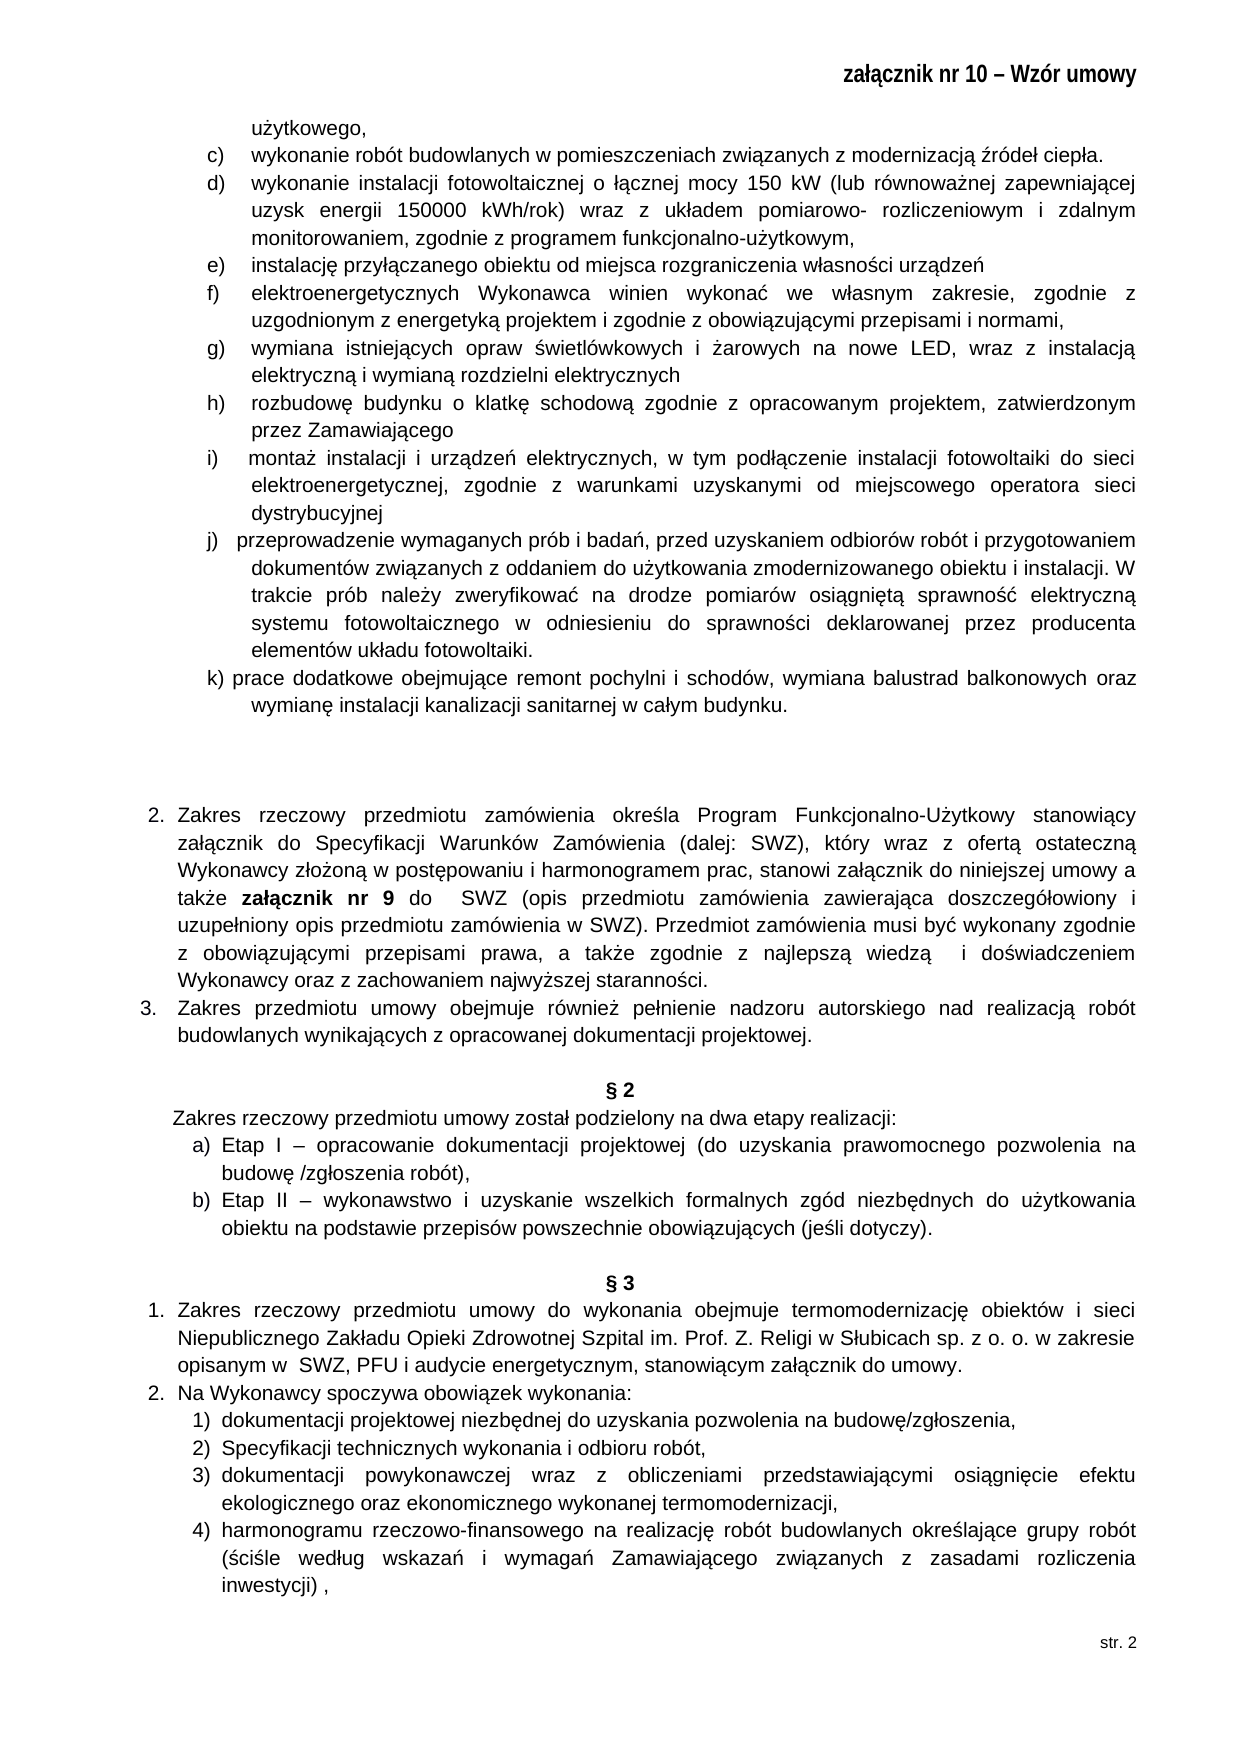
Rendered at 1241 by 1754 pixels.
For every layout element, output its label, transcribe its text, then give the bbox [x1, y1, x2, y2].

text § 3 [103, 1271, 1137, 1295]
text e) instalację przyłączanego obiektu od miejsca rozgraniczenia własności urządzeń [207, 253, 1137, 277]
text f) elektroenergetycznych Wykonawca winien wykonać we własnym zakresie, zgodnie z uzgodnionym z energetyką projektem i zgodnie z obowiązującymi przepisami i normami, [207, 281, 1137, 332]
text g) wymiana istniejących opraw świetlówkowych i żarowych na nowe LED, wraz z instalacją elektryczną i wymianą rozdzielni elektrycznych [207, 336, 1137, 387]
list Na Wykonawcy spoczywa obowiązek wykonania: [148, 1381, 1137, 1405]
text k) prace dodatkowe obejmujące remont pochylni i schodów, wymiana balustrad balkonowych oraz wymianę instalacji kanalizacji sanitarnej w całym budynku. [207, 666, 1137, 717]
text j) przeprowadzenie wymaganych prób i badań, przed uzyskaniem odbiorów robót i przygotowaniem dokumentów związanych z oddaniem do użytkowania zmodernizowanego obiektu i instalacji. W trakcie prób należy zweryfikować na drodze pomiarów osiągniętą sprawność elektryczną systemu fotowoltaicznego w odniesieniu do sprawności deklarowanej przez producenta elementów układu fotowoltaiki. [207, 528, 1137, 662]
text h) rozbudowę budynku o klatkę schodową zgodnie z opracowanym projektem, zatwierdzonym przez Zamawiającego [207, 391, 1137, 442]
list Specyfikacji technicznych wykonania i odbioru robót, [192, 1436, 1137, 1460]
list Zakres rzeczowy przedmiotu umowy do wykonania obejmuje termomodernizację obiektów i sieci Niepublicznego Zakładu Opieki Zdrowotnej Szpital im. Prof. Z. Religi w Słubicach sp. z o. o. w zakresie opisanym w SWZ, PFU i audycie energetycznym, stanowiącym załącznik do umowy. [148, 1298, 1137, 1377]
text Zakres rzeczowy przedmiotu umowy został podzielony na dwa etapy realizacji: [103, 1106, 1137, 1130]
list Zakres przedmiotu umowy obejmuje również pełnienie nadzoru autorskiego nad realizacją robót budowlanych wynikających z opracowanej dokumentacji projektowej. [140, 996, 1137, 1047]
list harmonogramu rzeczowo-finansowego na realizację robót budowlanych określające grupy robót (ściśle według wskazań i wymagań Zamawiającego związanych z zasadami rozliczenia inwestycji) , [192, 1518, 1137, 1597]
list Etap II – wykonawstwo i uzyskanie wszelkich formalnych zgód niezbędnych do użytkowania obiektu na podstawie przepisów powszechnie obowiązujących (jeśli dotyczy). [192, 1188, 1137, 1240]
list dokumentacji projektowej niezbędnej do uzyskania pozwolenia na budowę/zgłoszenia, [192, 1408, 1137, 1432]
text c) wykonanie robót budowlanych w pomieszczeniach związanych z modernizacją źródeł ciepła. [207, 143, 1137, 167]
list dokumentacji powykonawczej wraz z obliczeniami przedstawiającymi osiągnięcie efektu ekologicznego oraz ekonomicznego wykonanej termomodernizacji, [192, 1463, 1137, 1515]
text i) montaż instalacji i urządzeń elektrycznych, w tym podłączenie instalacji fotowoltaiki do sieci elektroenergetycznej, zgodnie z warunkami uzyskanymi od miejscowego operatora sieci dystrybucyjnej [207, 446, 1137, 525]
text § 2 [103, 1078, 1137, 1102]
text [207, 116, 1137, 140]
list Zakres rzeczowy przedmiotu zamówienia określa Program Funkcjonalno-Użytkowy stanowiący załącznik do Specyfikacji Warunków Zamówienia (dalej: SWZ), który wraz z ofertą ostateczną Wykonawcy złożoną w postępowaniu i harmonogramem prac, stanowi załącznik do niniejszej umowy a także załącznik nr 9 do SWZ (opis przedmiotu zamówienia zawierająca doszczegółowiony i uzupełniony opis przedmiotu zamówienia w SWZ). Przedmiot zamówienia musi być wykonany zgodnie z obowiązującymi przepisami prawa, a także zgodnie z najlepszą wiedzą i doświadczeniem Wykonawcy oraz z zachowaniem najwyższej staranności. [148, 803, 1137, 992]
list Etap I – opracowanie dokumentacji projektowej (do uzyskania prawomocnego pozwolenia na budowę /zgłoszenia robót), [192, 1133, 1137, 1185]
text d) wykonanie instalacji fotowoltaicznej o łącznej mocy 150 kW (lub równoważnej zapewniającej uzysk energii 150000 kWh/rok) wraz z układem pomiarowo- rozliczeniowym i zdalnym monitorowaniem, zgodnie z programem funkcjonalno-użytkowym, [207, 171, 1137, 250]
